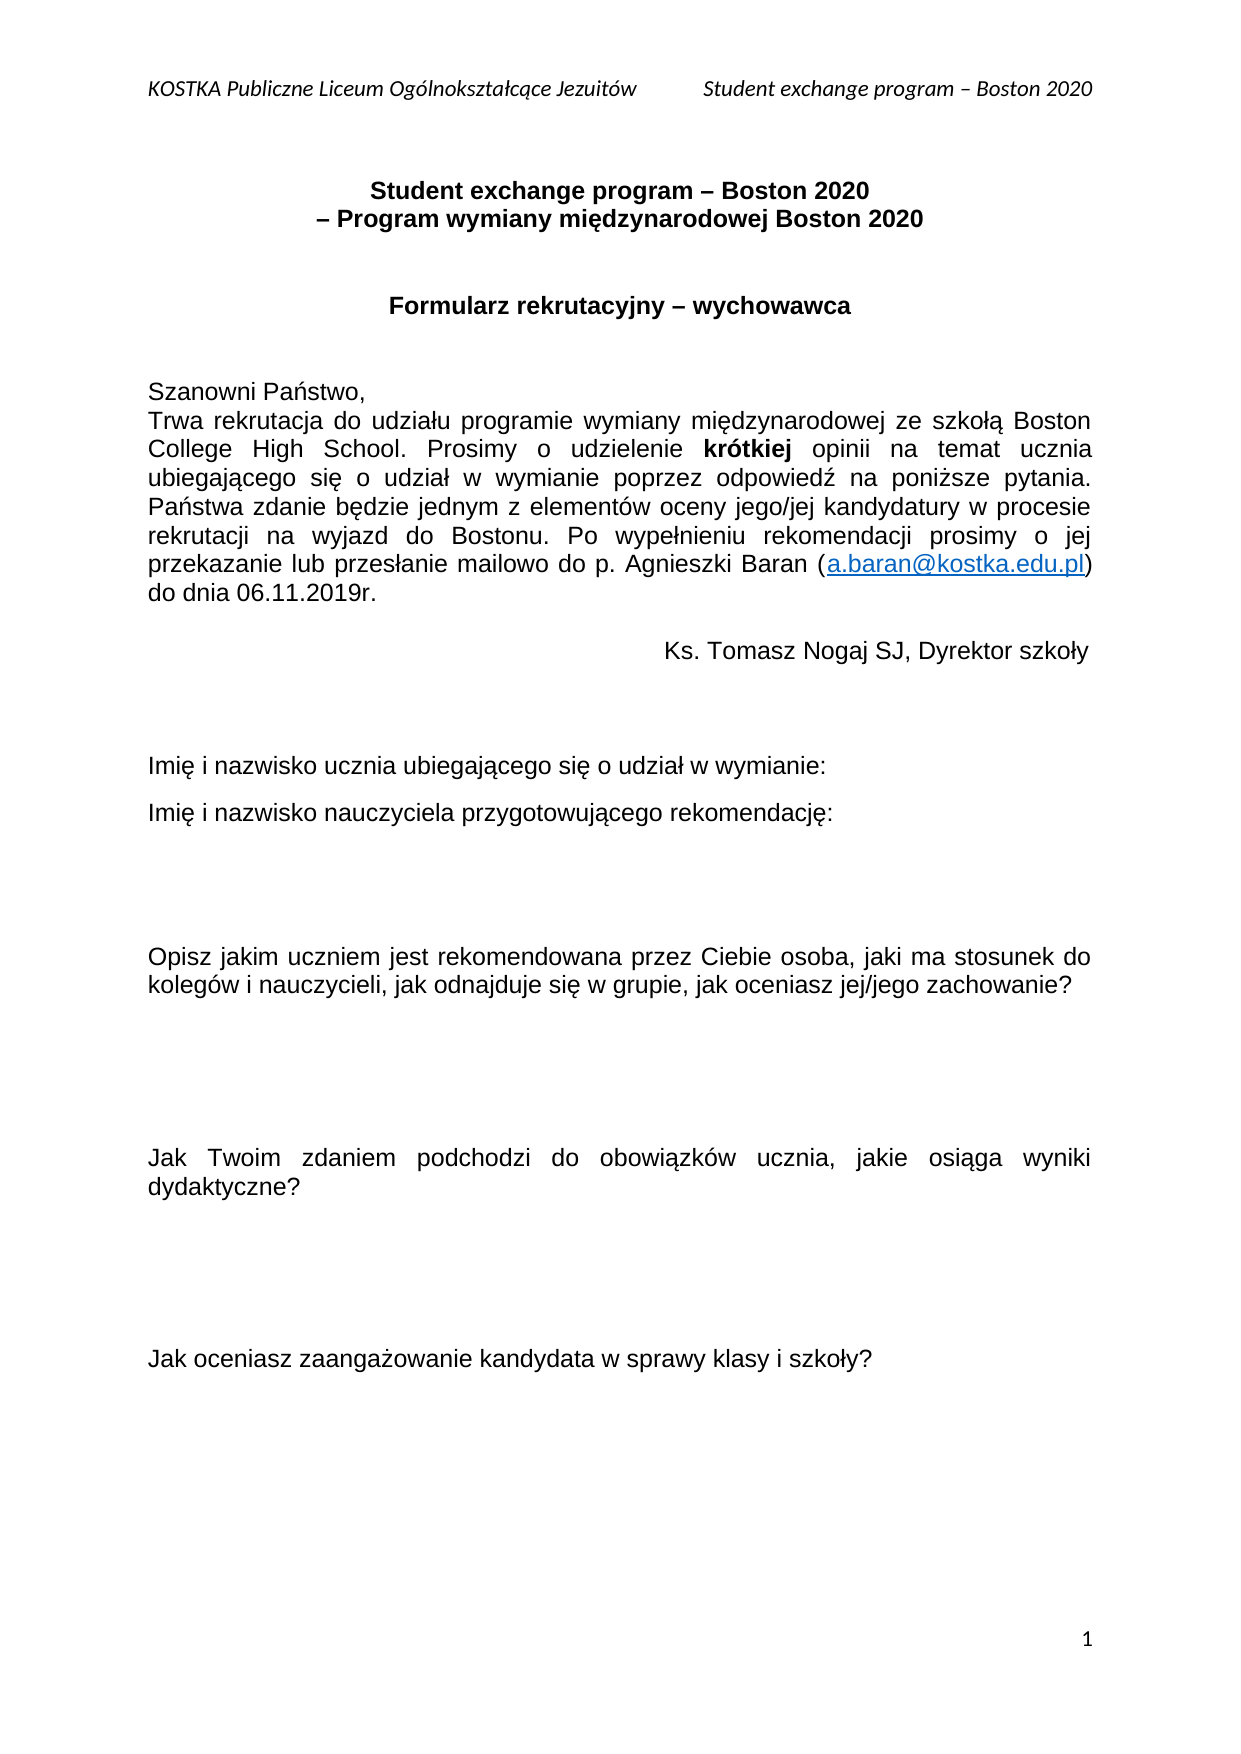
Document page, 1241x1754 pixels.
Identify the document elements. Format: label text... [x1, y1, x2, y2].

text Ks. Tomasz Nogaj SJ, Dyrektor szkoły [590, 636, 1093, 664]
text Szanowni Państwo, [148, 377, 1093, 406]
text – Program wymiany międzynarodowej Boston 2020 [148, 204, 1093, 233]
text Formularz rekrutacyjny – wychowawca [148, 291, 1093, 319]
text Student exchange program – Boston 2020 [148, 176, 1093, 204]
text Jak oceniasz zaangażowanie kandydata w sprawy klasy i szkoły? [148, 1344, 1093, 1373]
text Trwa rekrutacja do udziału programie wymiany międzynarodowej ze szkołą Boston College High School. Prosimy o udzielenie krótkiej opinii na temat ucznia ubiegającego się o udział w wymianie poprzez odpowiedź na poniższe pytania. Państwa zdanie będzie jednym z elementów oceny jego/jej kandydatury w procesie rekrutacji na wyjazd do Bostonu. Po wypełnieniu rekomendacji prosimy o jej przekazanie lub przesłanie mailowo do p. Agnieszki Baran (a.baran@kostka.edu.pl) do dnia 06.11.2019r. [148, 406, 1093, 607]
text Imię i nazwisko ucznia ubiegającego się o udział w wymianie: [148, 751, 1093, 779]
text Opisz jakim uczniem jest rekomendowana przez Ciebie osoba, jaki ma stosunek do kolegów i nauczycieli, jak odnajduje się w grupie, jak oceniasz jej/jego zachowanie? [148, 941, 1093, 999]
text Imię i nazwisko nauczyciela przygotowującego rekomendację: [148, 798, 1093, 827]
text Jak Twoim zdaniem podchodzi do obowiązków ucznia, jakie osiąga wyniki dydaktyczne? [148, 1143, 1093, 1200]
